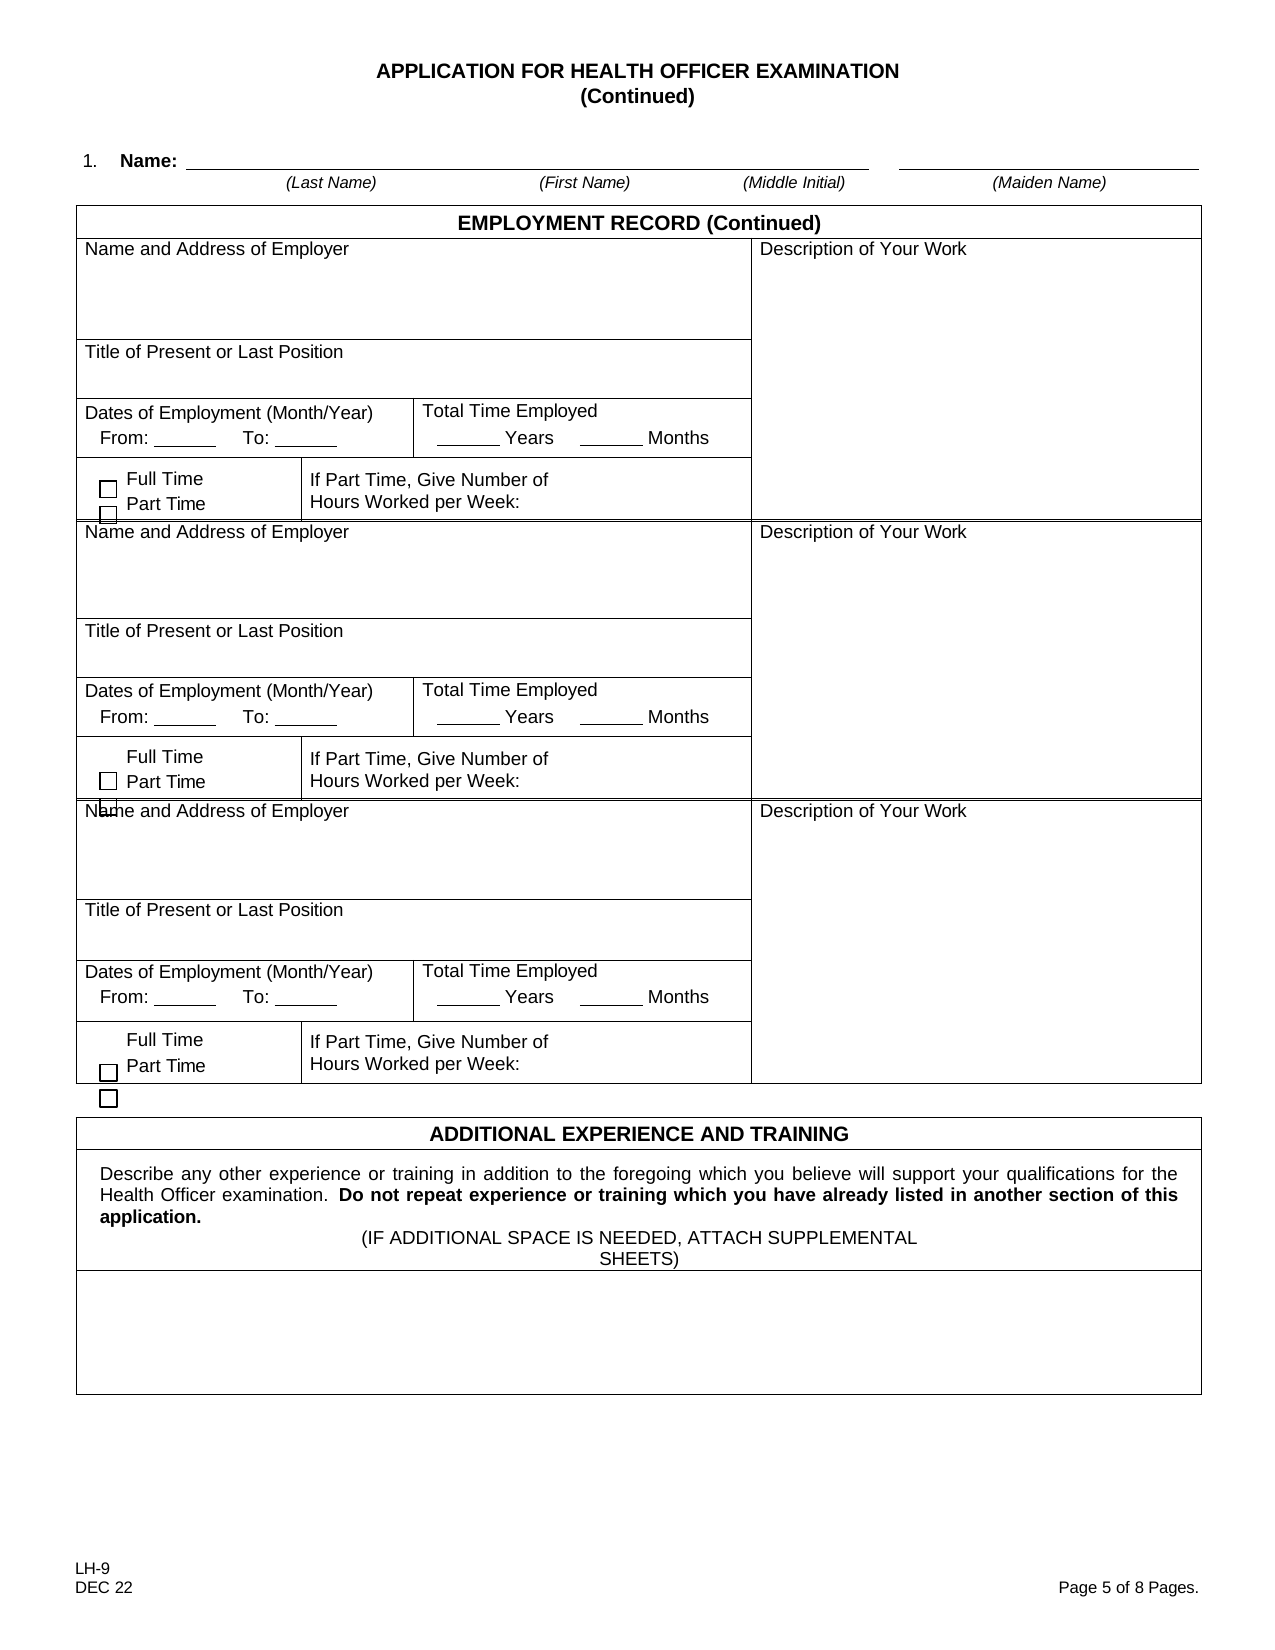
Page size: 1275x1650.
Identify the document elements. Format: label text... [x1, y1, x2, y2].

table_cell Describe any other experience or training in addition to the foregoing which you believe will support your qualifications for the Health Officer examination. Do not repeat experience or training which you have already listed in another section of this application. (IF ADDITIONAL SPACE IS NEEDED, ATTACH SUPPLEMENTAL SHEETS) [77, 1150, 1201, 1270]
text (Last Name) (First Name) (Middle Initial) (Maiden Name) [286, 173, 1212, 192]
table_cell Full Time Part Time [77, 737, 301, 798]
table_cell Description of Your Work [752, 801, 1201, 1083]
table_cell Name and Address of Employer [77, 239, 751, 338]
table_cell Description of Your Work [752, 522, 1201, 798]
table_cell [77, 1271, 1201, 1394]
table_cell Description of Your Work [752, 239, 1201, 518]
table_cell Title of Present or Last Position [77, 340, 751, 398]
table_cell Total Time Employed Years Months [414, 678, 751, 736]
table_cell Total Time Employed Years Months [414, 399, 751, 457]
table_cell Total Time Employed Years Months [414, 961, 751, 1021]
table_cell Title of Present or Last Position [77, 619, 751, 677]
text 1. Name: [82, 150, 1212, 172]
table_header ADDITIONAL EXPERIENCE AND TRAINING [77, 1118, 1201, 1149]
table_cell Dates of Employment (Month/Year) From: To: [77, 961, 413, 1021]
table_header EMPLOYMENT RECORD (Continued) [77, 206, 1201, 238]
table_cell Full Time Part Time [77, 1022, 301, 1083]
table_cell If Part Time, Give Number of Hours Worked per Week: [302, 737, 751, 798]
table_cell Dates of Employment (Month/Year) From: To: [77, 678, 413, 736]
table_cell If Part Time, Give Number of Hours Worked per Week: [302, 1022, 751, 1083]
table_cell Dates of Employment (Month/Year) From: To: [77, 399, 413, 457]
table_cell If Part Time, Give Number of Hours Worked per Week: [302, 458, 751, 518]
table_cell Name and Address of Employer [77, 522, 751, 618]
table_cell Name and Address of Employer [77, 801, 751, 898]
table_cell Full Time Part Time [77, 458, 301, 518]
table_cell Title of Present or Last Position [77, 900, 751, 960]
